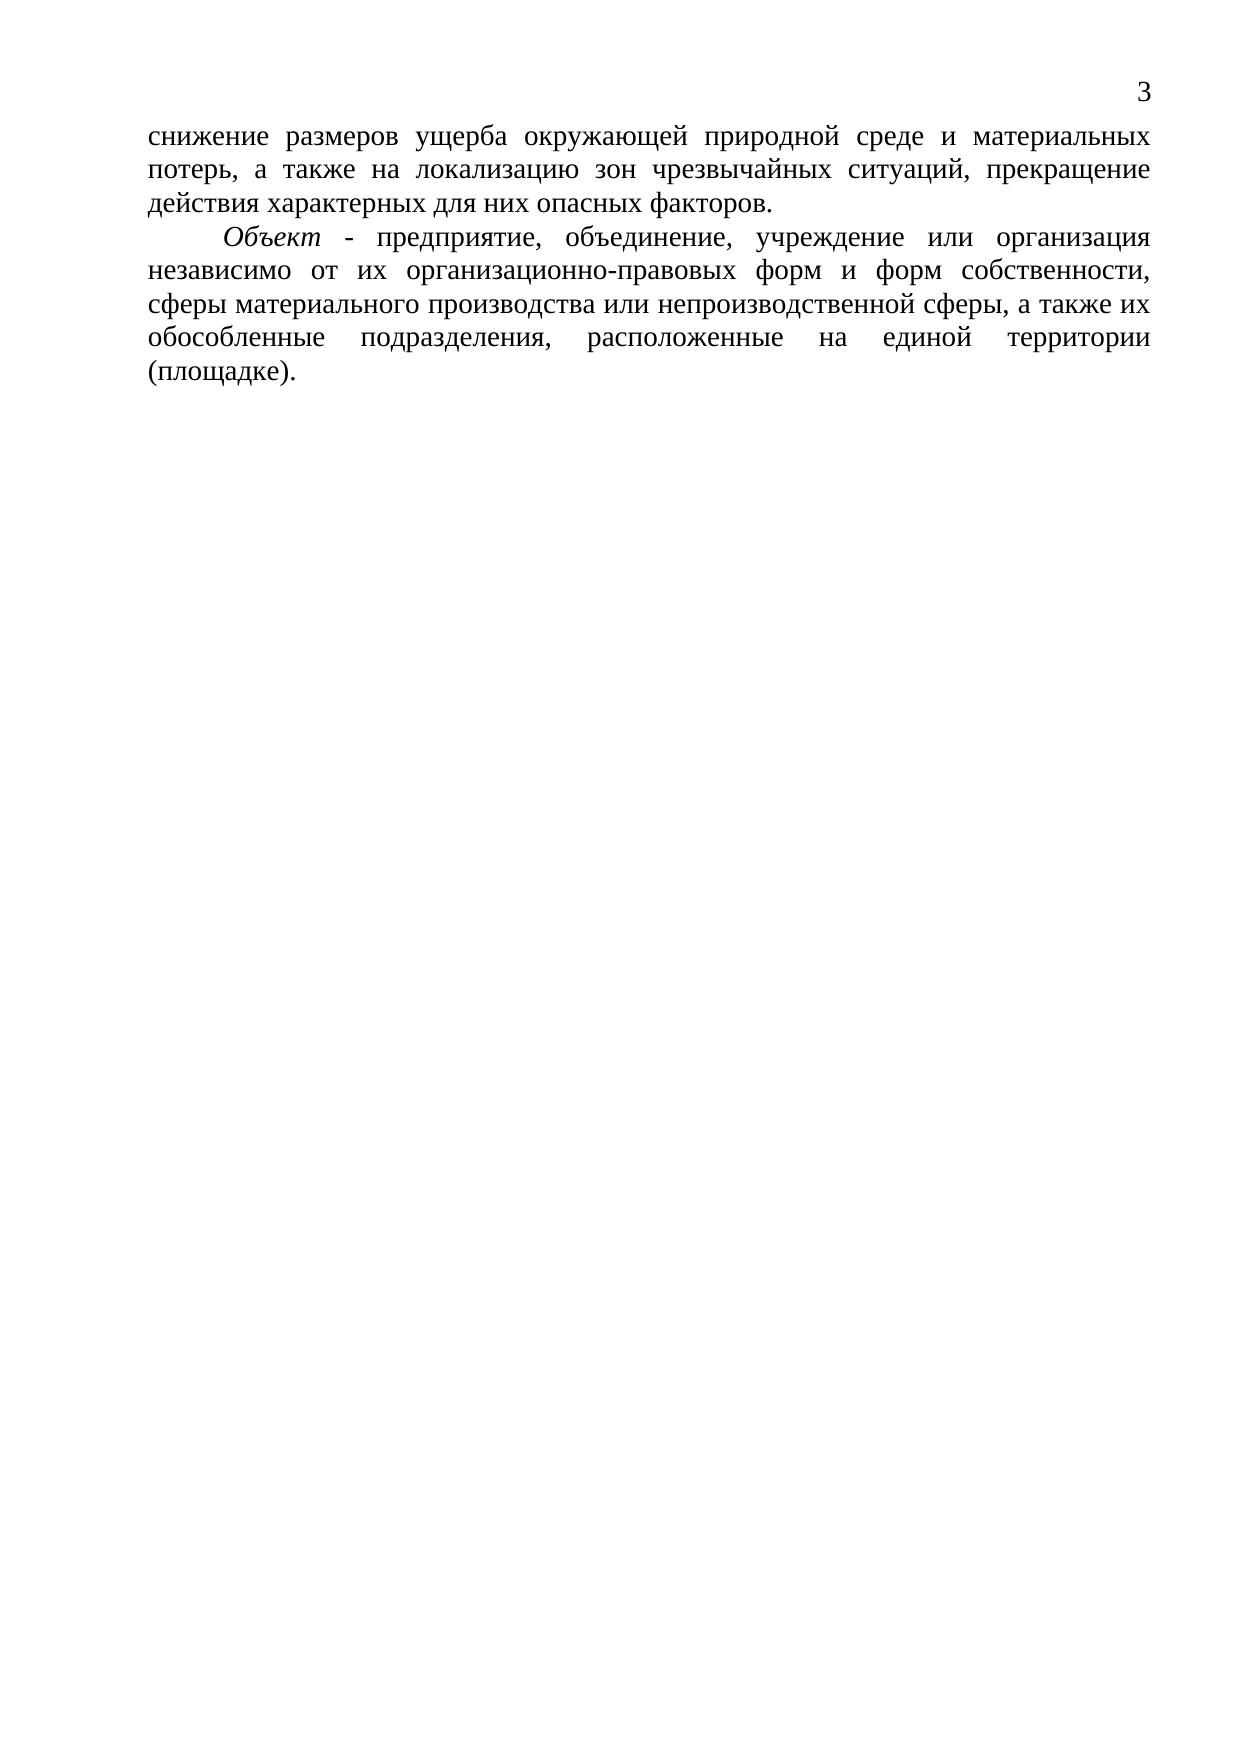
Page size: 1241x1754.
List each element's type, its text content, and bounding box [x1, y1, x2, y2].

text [148, 118, 1152, 219]
text Объект - предприятие, объединение, учреждение или организация независимо от их организационно-правовых форм и форм собственности, сферы материального производства или непроизводственной сферы, а также их обособленные подразделения, расположенные на единой территории (площадке). [148, 219, 1152, 386]
